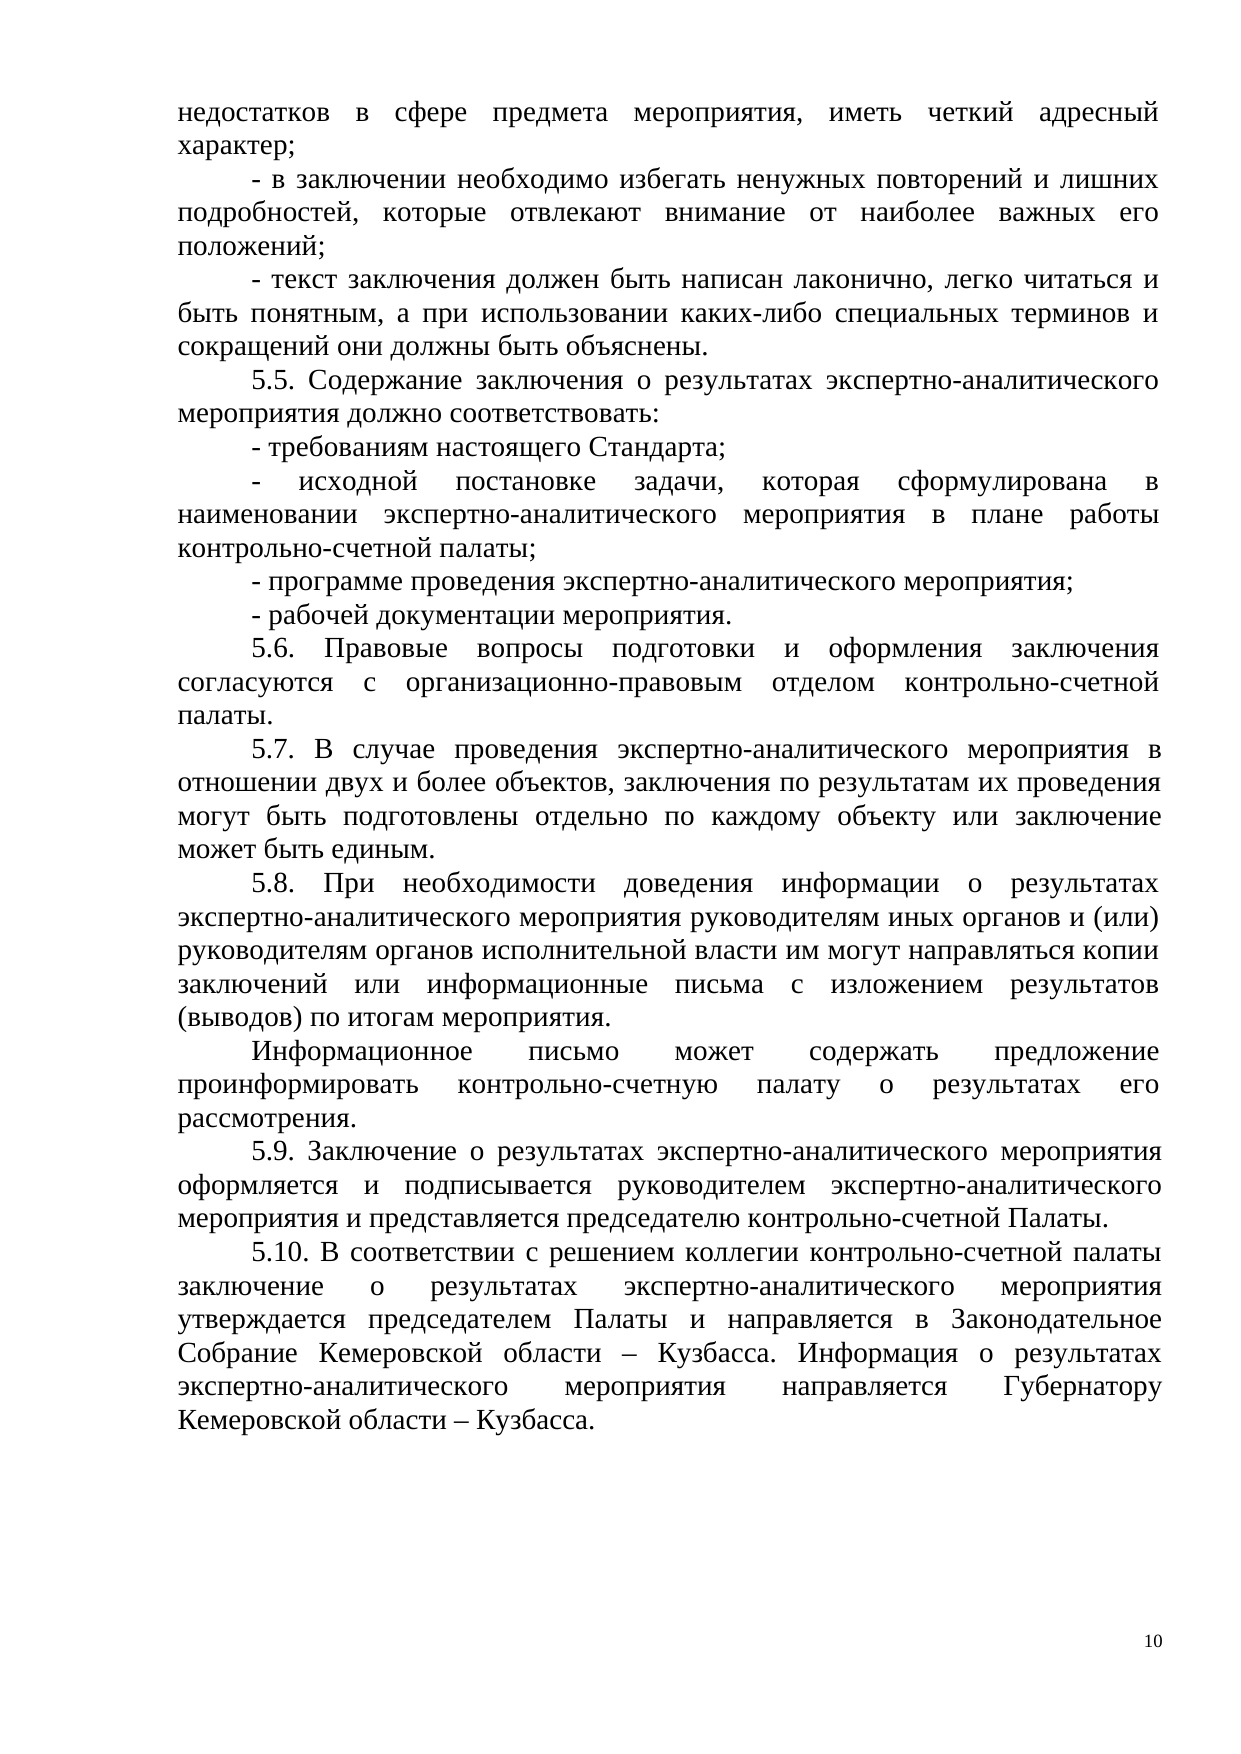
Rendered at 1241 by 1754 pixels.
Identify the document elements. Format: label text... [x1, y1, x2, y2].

text - программе проведения экспертно-аналитического мероприятия; [177, 563, 1160, 597]
text - текст заключения должен быть написан лаконично, легко читаться и быть понятным, а при использовании каких-либо специальных терминов и сокращений они должны быть объяснены. [177, 261, 1160, 362]
text 5.7. В случае проведения экспертно-аналитического мероприятия в отношении двух и более объектов, заключения по результатам их проведения могут быть подготовлены отдельно по каждому объекту или заключение может быть единым. [177, 731, 1162, 865]
text - исходной постановке задачи, которая сформулирована в наименовании экспертно-аналитического мероприятия в плане работы контрольно-счетной палаты; [177, 463, 1160, 563]
text - в заключении необходимо избегать ненужных повторений и лишних подробностей, которые отвлекают внимание от наиболее важных его положений; [177, 161, 1160, 261]
text 5.9. Заключение о результатах экспертно-аналитического мероприятия оформляется и подписывается руководителем экспертно-аналитического мероприятия и представляется председателю контрольно-счетной Палаты. [177, 1133, 1162, 1234]
text - рабочей документации мероприятия. [177, 597, 1162, 630]
text 5.6. Правовые вопросы подготовки и оформления заключения согласуются с организационно-правовым отделом контрольно-счетной палаты. [177, 630, 1160, 731]
text 5.8. При необходимости доведения информации о результатах экспертно-аналитического мероприятия руководителям иных органов и (или) руководителям органов исполнительной власти им могут направляться копии заключений или информационные письма с изложением результатов (выводов) по итогам мероприятия. [177, 865, 1160, 1033]
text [177, 94, 1160, 161]
text 5.5. Содержание заключения о результатах экспертно-аналитического мероприятия должно соответствовать: [177, 362, 1160, 429]
text Информационное письмо может содержать предложение проинформировать контрольно-счетную палату о результатах его рассмотрения. [177, 1033, 1160, 1133]
text - требованиям настоящего Стандарта; [177, 429, 1160, 463]
text 5.10. В соответствии с решением коллегии контрольно-счетной палаты заключение о результатах экспертно-аналитического мероприятия утверждается председателем Палаты и направляется в Законодательное Собрание Кемеровской области – Кузбасса. Информация о результатах экспертно-аналитического мероприятия направляется Губернатору Кемеровской области – Кузбасса. [177, 1234, 1162, 1435]
